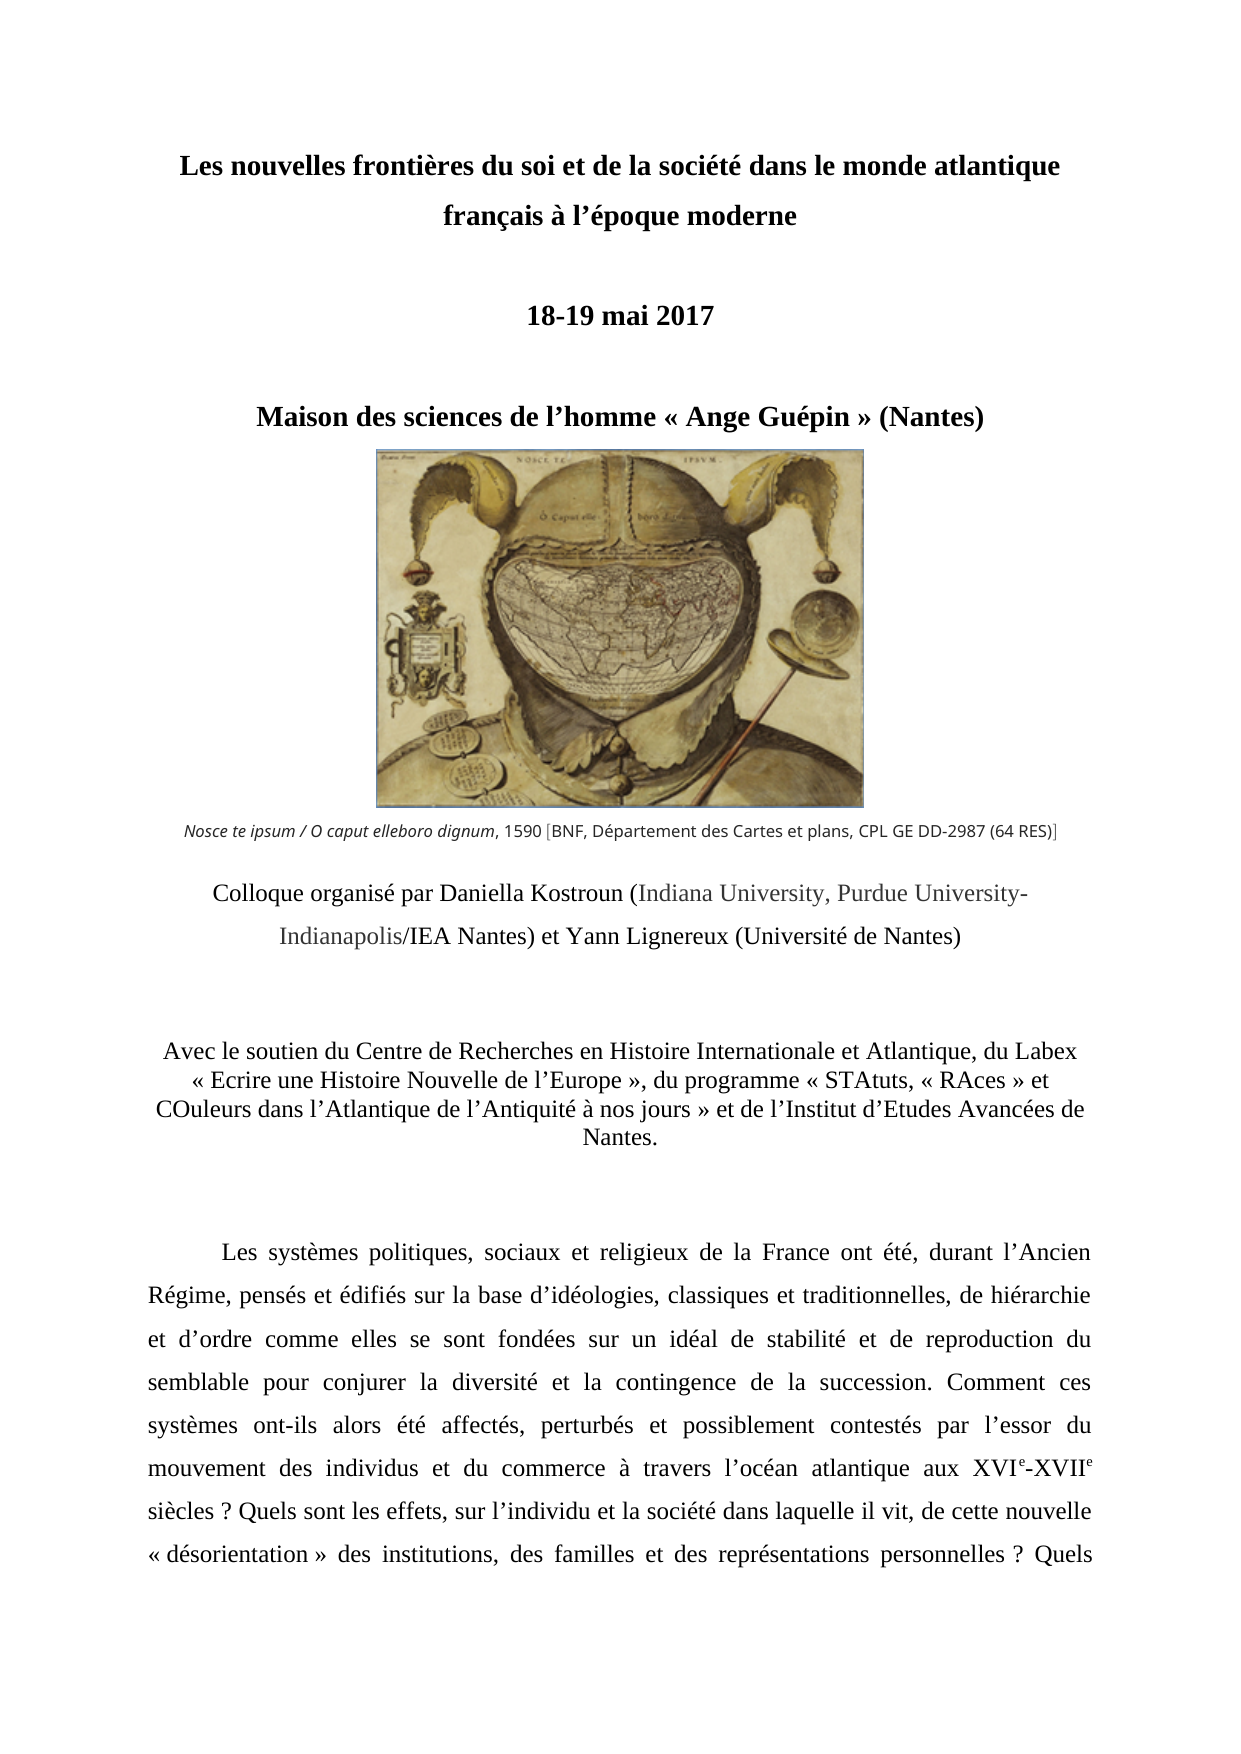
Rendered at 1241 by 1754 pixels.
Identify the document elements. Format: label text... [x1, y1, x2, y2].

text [148, 1237, 1093, 1568]
text Nosce te ipsum / O caput elleboro dignum, 1590 BNF, Département des Cartes et plans, CPL GE DD-2987 (64 RES) [148, 819, 1093, 842]
text Les nouvelles frontières du soi et de la société dans le monde atlantique français à l’époque moderne [148, 148, 1093, 231]
text 18-19 mai 2017 [148, 298, 1093, 332]
picture [376, 449, 864, 808]
text Colloque organisé par Daniella Kostroun (Indiana University, Purdue University-Indianapolis/IEA Nantes) et Yann Lignereux (Université de Nantes) [148, 878, 1093, 950]
text Maison des sciences de l’homme « Ange Guépin » (Nantes) [148, 399, 1093, 433]
text Avec le soutien du Centre de Recherches en Histoire Internationale et Atlantique, du Labex « Ecrire une Histoire Nouvelle de l’Europe », du programme « STAtuts, « RAces » et COuleurs dans l’Atlantique de l’Antiquité à nos jours » et de l’Institut d’Etudes Avancées de Nantes. [148, 1036, 1093, 1151]
